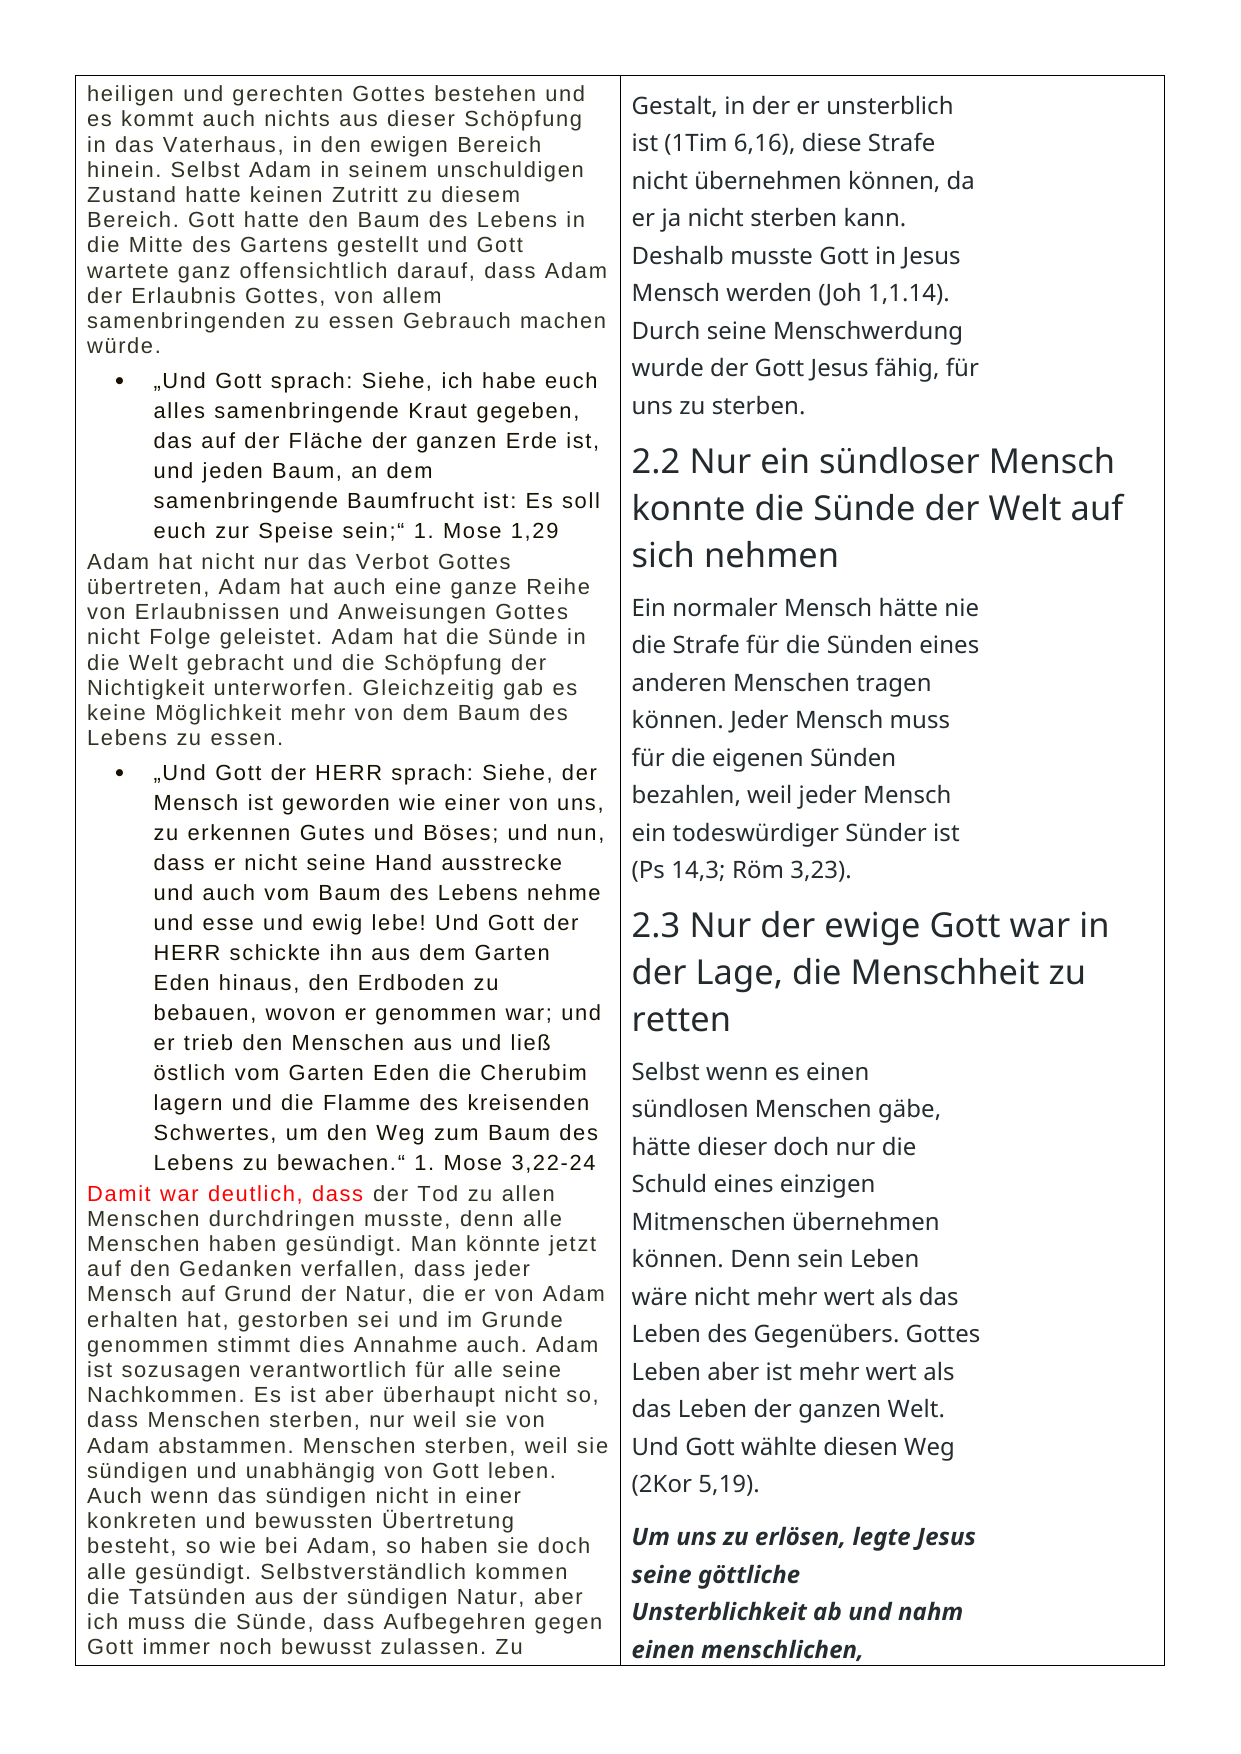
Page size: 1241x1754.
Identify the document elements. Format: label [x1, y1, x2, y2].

table_header [76, 76, 620, 1665]
table_header [621, 76, 1164, 1665]
